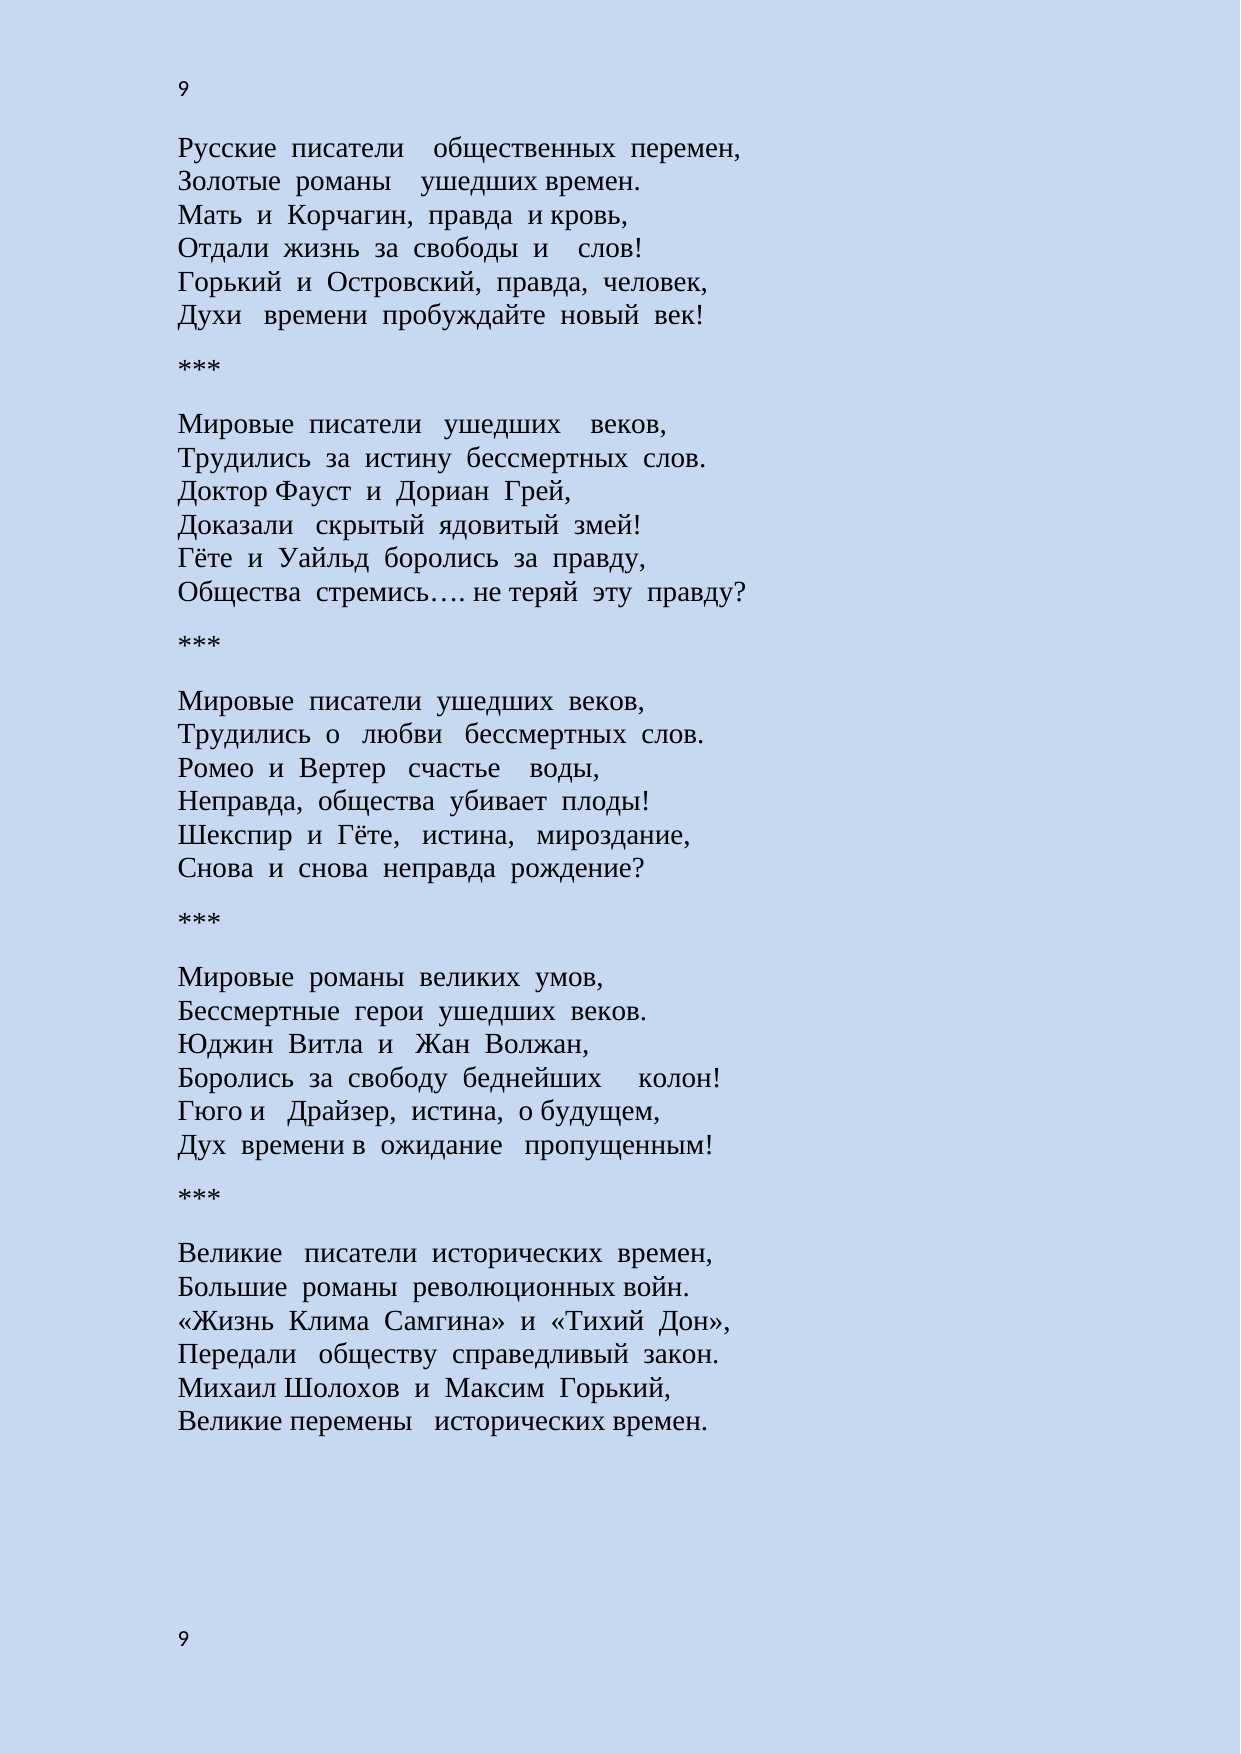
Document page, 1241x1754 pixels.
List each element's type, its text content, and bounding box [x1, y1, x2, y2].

text Великие писатели исторических времен, Большие романы революционных войн. «Жизнь Клима Самгина» и «Тихий Дон», Передали обществу справедливый закон. Михаил Шолохов и Максим Горький, Великие перемены исторических времен. [177, 1236, 1152, 1437]
text Мировые писатели ушедших веков, Трудились о любви бессмертных слов. Ромео и Вертер счастье воды, Неправда, общества убивает плоды! Шекспир и Гёте, истина, мироздание, Снова и снова неправда рождение? [177, 683, 1152, 884]
text Мировые писатели ушедших веков, Трудились за истину бессмертных слов. Доктор Фауст и Дориан Грей, Доказали скрытый ядовитый змей! Гёте и Уайльд боролись за правду, Общества стремись…. не теряй эту правду? [177, 406, 1152, 607]
text *** [177, 905, 1152, 938]
text *** [177, 628, 1152, 662]
text *** [177, 1181, 1152, 1215]
text Русские писатели общественных перемен, Золотые романы ушедших времен. Мать и Корчагин, правда и кровь, Отдали жизнь за свободы и слов! Горький и Островский, правда, человек, Духи времени пробуждайте новый век! [177, 130, 1152, 331]
text *** [177, 352, 1152, 385]
text Мировые романы великих умов, Бессмертные герои ушедших веков. Юджин Витла и Жан Волжан, Боролись за свободу беднейших колон! Гюго и Драйзер, истина, о будущем, Дух времени в ожидание пропущенным! [177, 959, 1152, 1160]
